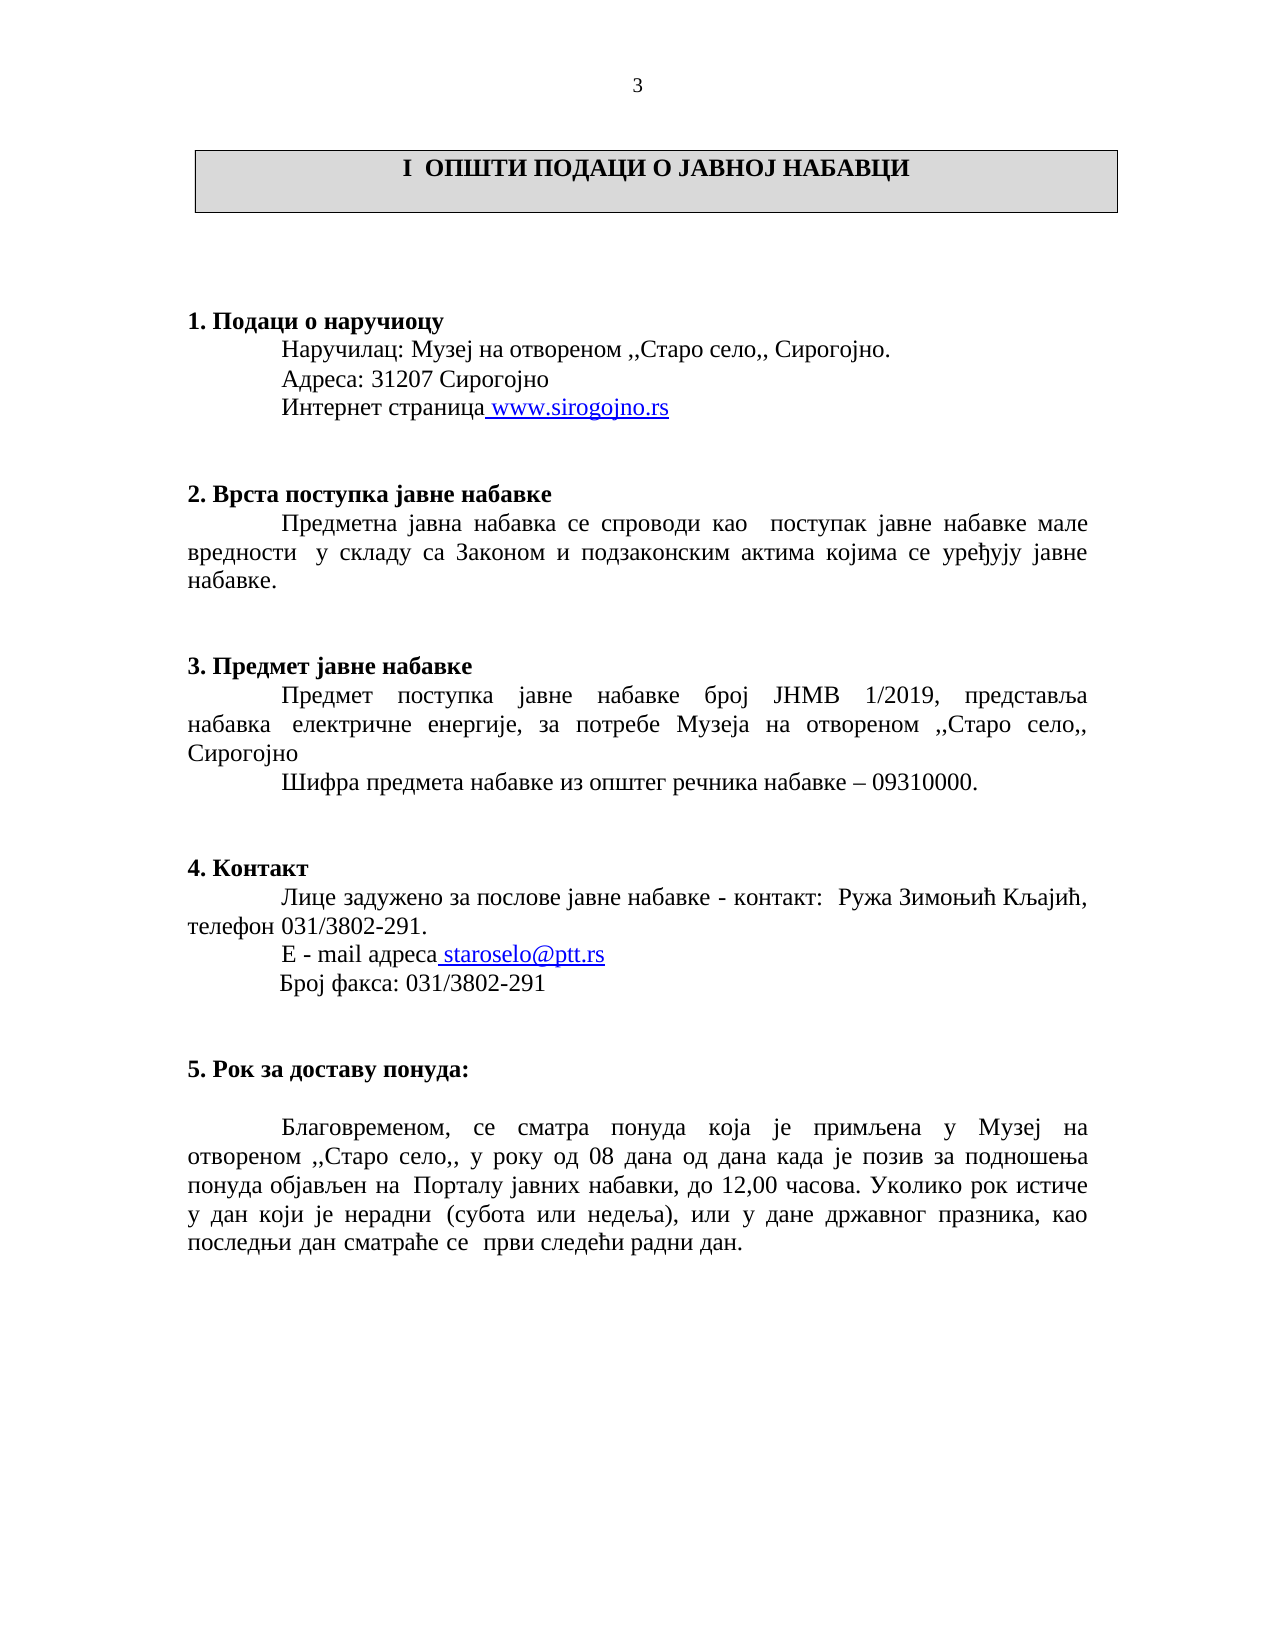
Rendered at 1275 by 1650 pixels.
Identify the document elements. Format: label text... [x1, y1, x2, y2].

subtitle Рок за доставу понуда: [187, 1055, 1110, 1084]
text Предметна јавна набавка се спроводи као поступак јавне набавке мале вредности у складу са Законом и подзаконским актима којима се уређују јавне набавке. [187, 508, 1088, 594]
subtitle Подаци о наручиоцу [187, 307, 1110, 335]
text Интернет страница www.sirogojno.rs [281, 392, 1110, 421]
text Предмет поступка јавне набавке број ЈНМВ 1/2019, представља набавка електричне енергије, за потребе Музеја на отвореном ,,Старо село,, Сирогојно [187, 681, 1088, 767]
text Лице задужено за послове јавне набавке - контакт: Ружа Зимоњић Кљајић, телефон 031/3802-291. [187, 882, 1088, 939]
text Благовременом, се сматра понуда која је примљена у Mузеј на отвореном ,,Старо село,, у року од 08 дана од дана када је позив за подношења понуда објављен на Порталу јавних набавки, до 12,00 часова. Уколико рок истиче у дан који је нерадни (субота или недеља), или у дане државног празника, као последњи дан сматраће се први следећи радни дан. [187, 1112, 1088, 1256]
text Број факса: 031/3802-291 [175, 968, 714, 997]
text Наручилац: Музеј на отвореном ,,Старо село,, Сирогојно. [281, 335, 1110, 364]
text Е - mail адреса staroselo@ptt.rs [281, 939, 714, 968]
text Адреса: 31207 Сирогојно [187, 364, 1087, 392]
subtitle Предмет јавне набавке [187, 652, 1110, 681]
subtitle Врста поступка јавне набавке [187, 479, 1110, 508]
text Шифра предмета набавке из општег речника набавке – 09310000. [281, 767, 1110, 796]
subtitle Контакт [187, 853, 1110, 882]
